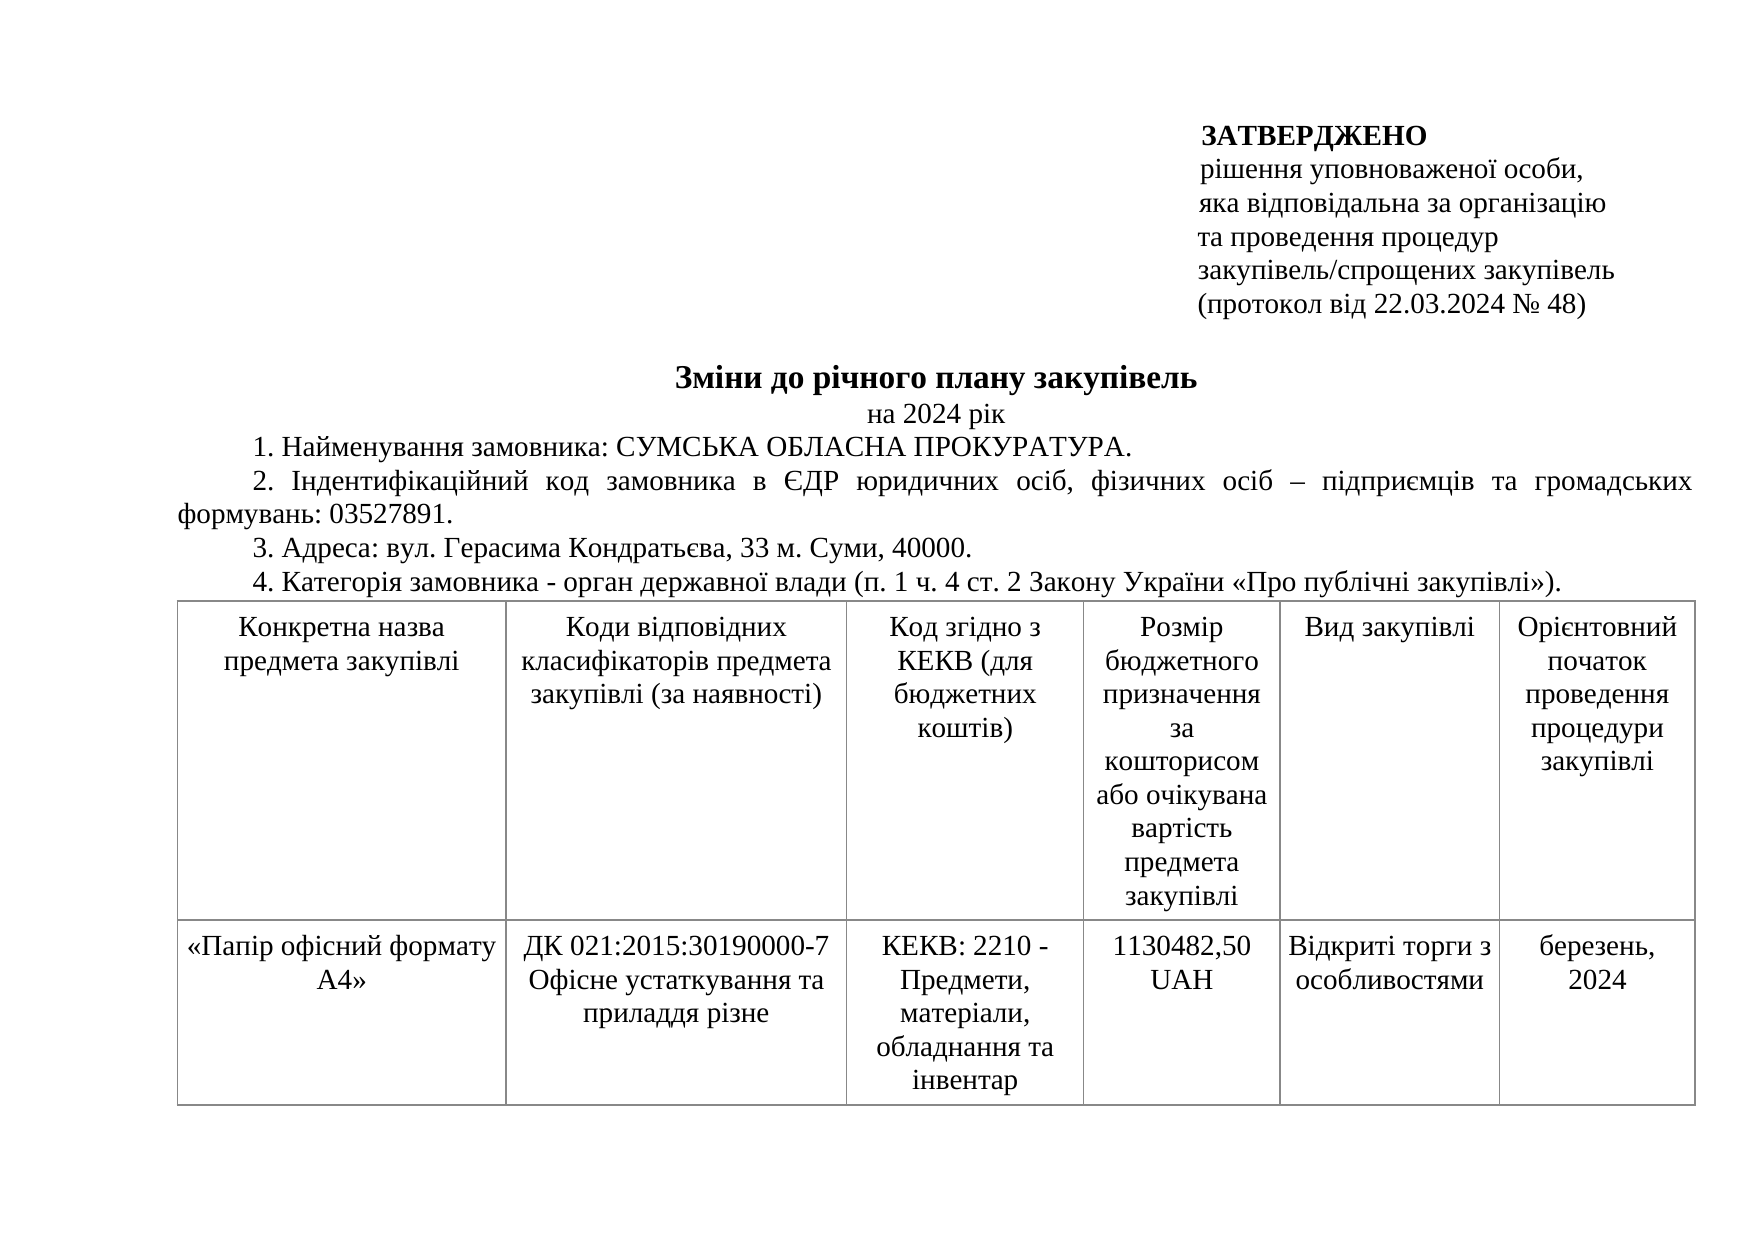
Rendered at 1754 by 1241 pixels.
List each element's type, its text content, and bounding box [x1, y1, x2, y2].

text та проведення процедур [177, 219, 1695, 252]
text (протокол від 22.03.2024 № 48) [177, 286, 1695, 319]
table_cell Відкриті торги з особливостями [1281, 921, 1499, 1104]
text закупівель/спрощених закупівель [177, 252, 1695, 286]
table_cell ДК 021:2015:30190000-7 Офісне устаткування та приладдя різне [507, 921, 846, 1104]
table_header Орієнтовний початок проведення процедури закупівлі [1500, 602, 1694, 919]
table_header Конкретна назва предмета закупівлі [178, 602, 505, 919]
text 2. Індентифікаційний код замовника в ЄДР юридичних осіб, фізичних осіб – підприємців та громадських формувань: 03527891. [177, 463, 1695, 530]
text яка відповідальна за організацію [177, 185, 1695, 219]
text Зміни до річного плану закупівель [177, 358, 1695, 396]
table_header Код згідно з КЕКВ (для бюджетних коштів) [847, 602, 1083, 919]
text на 2024 рік [177, 396, 1695, 429]
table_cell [847, 921, 1083, 1104]
table_header Вид закупівлі [1281, 602, 1499, 919]
text рішення уповноваженої особи, [177, 152, 1695, 185]
text ЗАТВЕРДЖЕНО [177, 118, 1695, 152]
text 3. Адреса: вул. Герасима Кондратьєва, 33 м. Суми, 40000. [177, 530, 1695, 564]
table_cell «Папір офісний формату А4» [178, 921, 505, 1104]
table_header Коди відповідних класифікаторів предмета закупівлі (за наявності) [507, 602, 846, 919]
table_header Розмір бюджетного призначення за кошторисом або очікувана вартість предмета закупівлі [1084, 602, 1279, 919]
text 1. Найменування замовника: СУМСЬКА ОБЛАСНА ПРОКУРАТУРА. [177, 429, 1695, 463]
table_cell березень, 2024 [1500, 921, 1694, 1104]
table_cell 1130482,50 UAH [1084, 921, 1279, 1104]
text 4. Категорія замовника - орган державної влади (п. 1 ч. 4 ст. 2 Закону України «Про публічні закупівлі»). [177, 564, 1695, 597]
